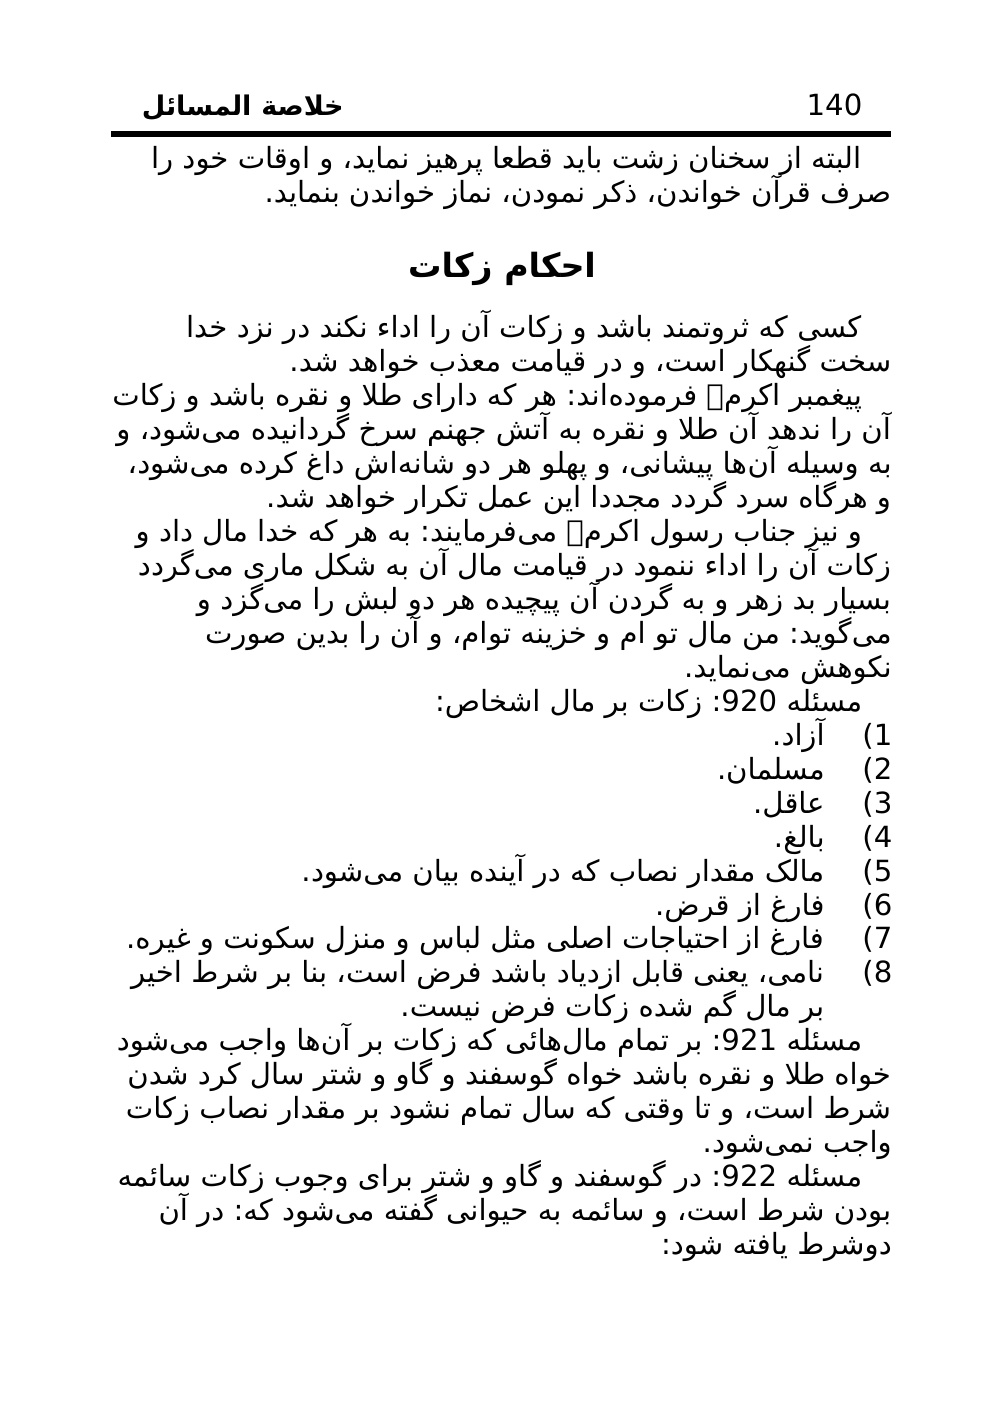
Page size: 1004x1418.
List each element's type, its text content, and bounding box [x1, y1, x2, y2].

list بالغ. [112, 820, 862, 854]
text مسئله 921: بر تمام مال‌هائی که زکات بر آن‌ها واجب می‌شود خواه طلا و نقره باشد خواه گوسفند و گاو و شتر سال کرد شدن شرط است، و تا وقتی که سال تمام نشود بر مقدار نصاب زکات واجب نمی‌شود. [112, 1024, 892, 1159]
text احکام زکات [112, 247, 892, 286]
list نامی، یعنی قابل ازدیاد باشد فرض است، بنا بر شرط اخیر بر مال گم شده زکات فرض نیست. [112, 956, 862, 1024]
text البته از سخنان زشت باید قطعا پرهیز نماید، و اوقات خود را صرف قرآن خواندن، ذکر نمودن، نماز خواندن بنماید. [112, 141, 892, 209]
list فارغ از قرض. [112, 888, 862, 922]
text و نیز جناب رسول اکرم می‌فرمایند: به هر که خدا مال داد و زکات آن را اداء ننمود در قیامت مال آن به شکل ماری می‌گردد بسیار بد زهر و به گردن آن پیچیده هر دو لبش را می‌گزد و می‌گوید: من مال تو ام و خزینه تو‌ام، و آن را بدین صورت نکوهش می‌نماید. [112, 514, 892, 684]
list عاقل. [112, 786, 862, 820]
text مسئله 920: زکات بر مال اشخاص: [112, 684, 892, 718]
list مالک مقدار نصاب که در آینده بیان می‌شود. [112, 854, 862, 888]
list آزاد. [112, 718, 862, 752]
text پیغمبر اکرم فرموده‌اند: هر که دارای طلا و نقره باشد و زکات آن را ندهد آن طلا و نقره به آتش جهنم سرخ گردانیده می‌شود، و به وسیله آن‌ها پیشانی، و پهلو هر دو شانه‌اش داغ کرده می‌شود، و هرگاه سرد گردد مجددا این عمل تکرار خواهد شد. [112, 378, 892, 514]
text کسی که ثروتمند باشد و زکات آن را اداء نکند در نزد خدا سخت گنهکار است، و در قیامت معذب خواهد شد. [112, 311, 892, 378]
text مسئله 922: در گوسفند و گاو و شتر برای وجوب زکات سائمه بودن شرط است، و سائمه به حیوانی گفته می‌شود که: در آن دوشرط یافته شود: [112, 1159, 892, 1261]
list فارغ از احتیاجات اصلی مثل لباس و منزل سکونت و غیره. [112, 922, 862, 956]
list مسلمان. [112, 752, 862, 786]
